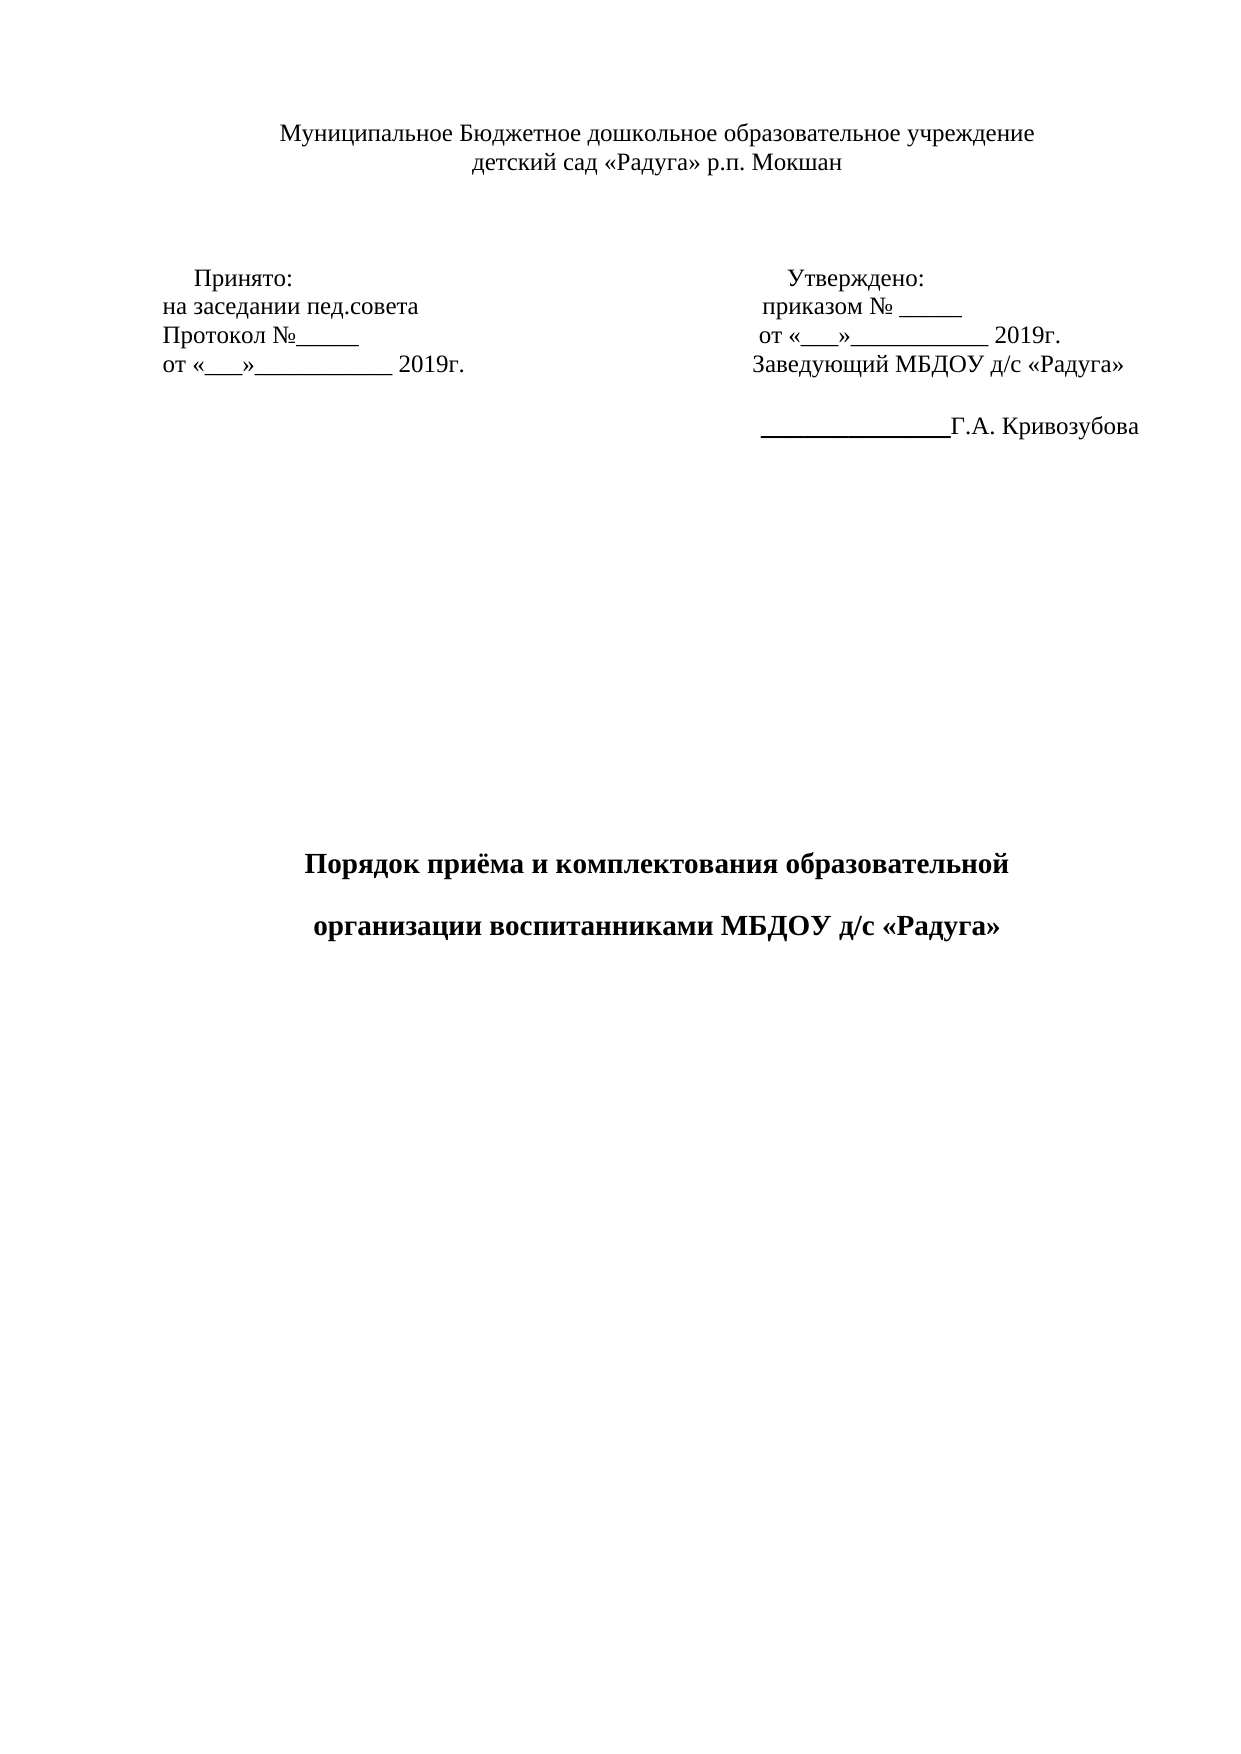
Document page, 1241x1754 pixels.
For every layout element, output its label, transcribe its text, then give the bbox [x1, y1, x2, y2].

text Принято: Утверждено: на заседании пед.совета приказом № _____ Протокол №_____ от «___»___________ 2019г. от «___»___________ 2019г. Заведующий МБДОУ д/с «Радуга» [162, 263, 1152, 378]
text Порядок приёма и комплектования образовательной [162, 846, 1152, 879]
text организации воспитанниками МБДОУ д/с «Радуга» [162, 908, 1152, 942]
text _____________Г.А. Кривозубова [162, 407, 1152, 440]
text Муниципальное Бюджетное дошкольное образовательное учреждение детский сад «Радуга» р.п. Мокшан [162, 118, 1152, 176]
